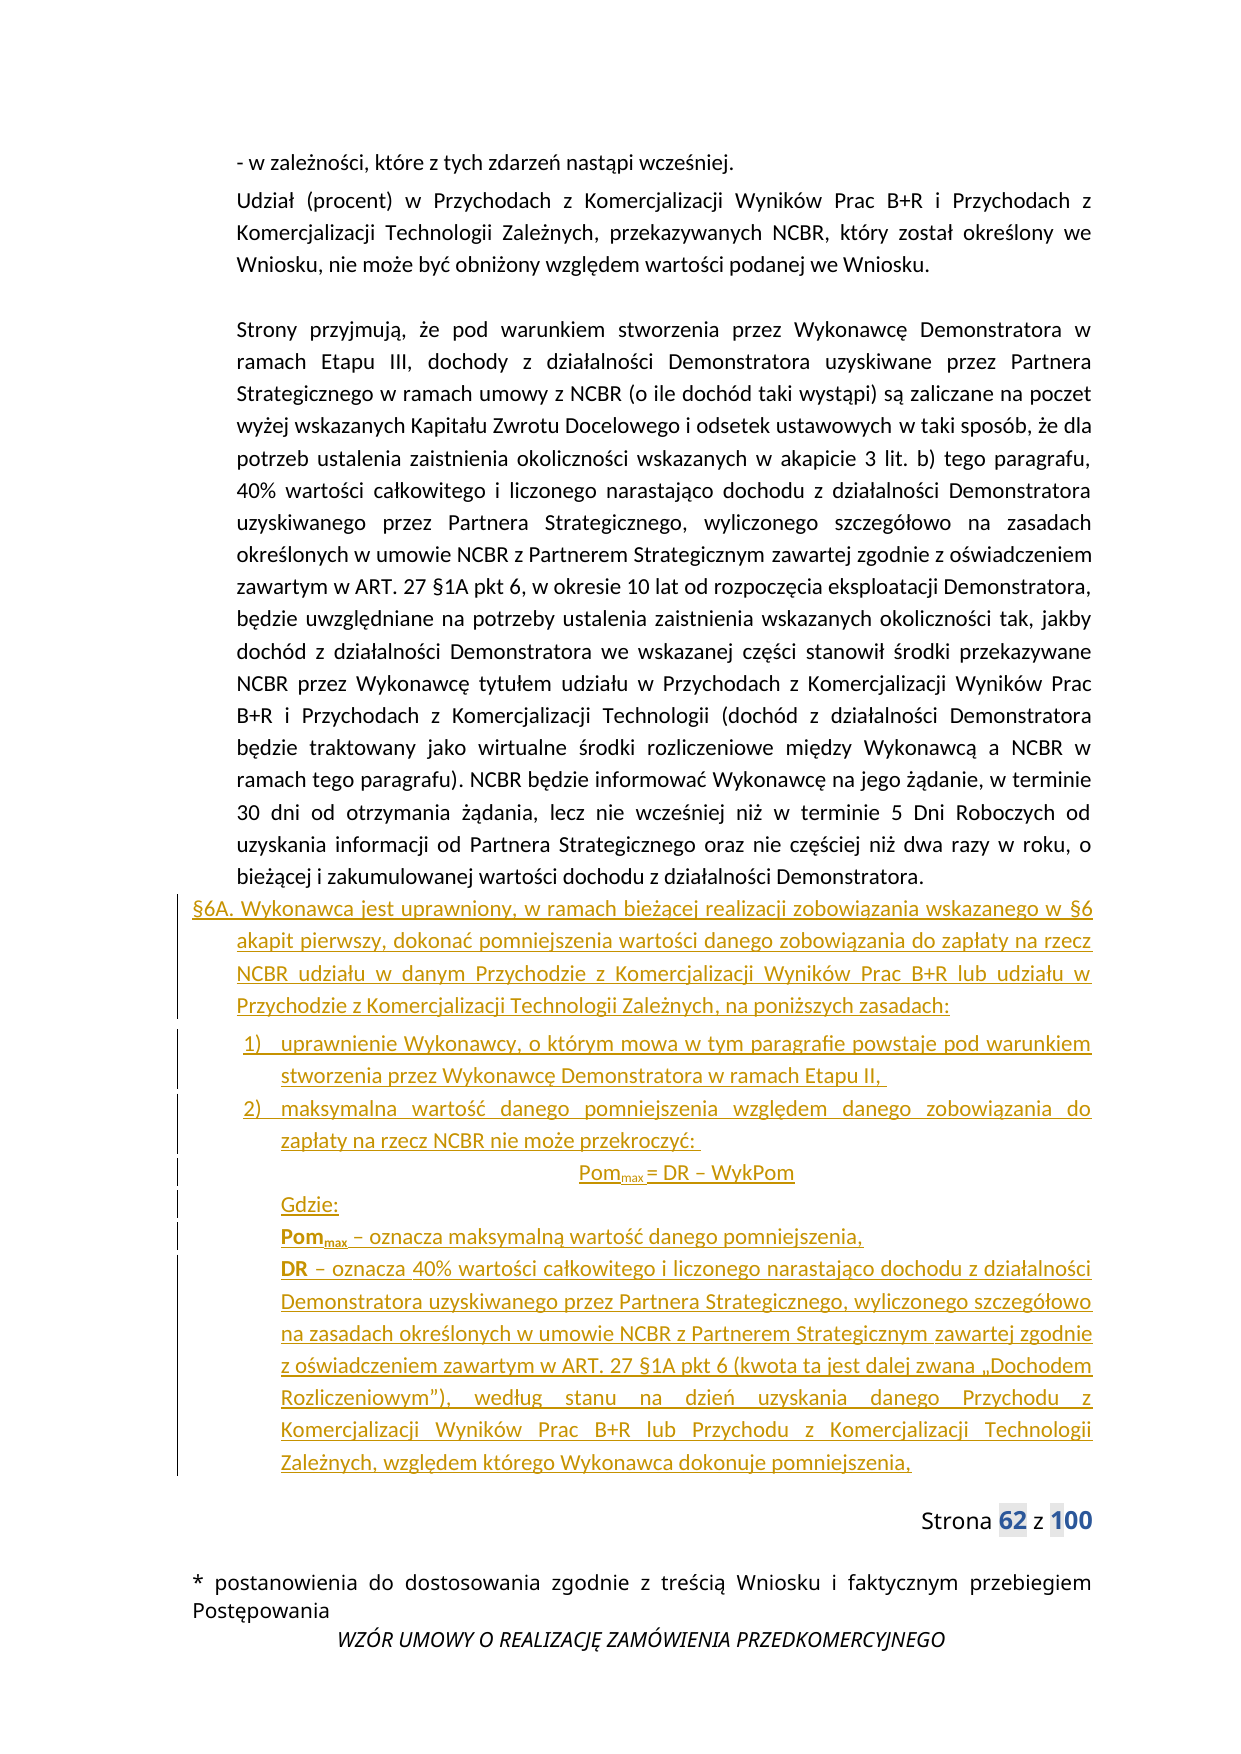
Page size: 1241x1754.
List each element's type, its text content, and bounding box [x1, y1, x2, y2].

list - w zależności, które z tych zdarzeń nastąpi wcześniej. [236, 148, 1093, 176]
text Udział (procent) w Przychodach z Komercjalizacji Wyników Prac B+R i Przychodach z Komercjalizacji Technologii Zależnych, przekazywanych NCBR, który został określony we Wniosku, nie może być obniżony względem wartości podanej we Wniosku. [236, 186, 1093, 278]
text Strony przyjmują, że pod warunkiem stworzenia przez Wykonawcę Demonstratora w ramach Etapu III, dochody z działalności Demonstratora uzyskiwane przez Partnera Strategicznego w ramach umowy z NCBR (o ile dochód taki wystąpi) są zaliczane na poczet wyżej wskazanych Kapitału Zwrotu Docelowego i odsetek ustawowych w taki sposób, że dla potrzeb ustalenia zaistnienia okoliczności wskazanych w akapicie 3 lit. b) tego paragrafu, 40% wartości całkowitego i liczonego narastająco dochodu z działalności Demonstratora uzyskiwanego przez Partnera Strategicznego, wyliczonego szczegółowo na zasadach określonych w umowie NCBR z Partnerem Strategicznym zawartej zgodnie z oświadczeniem zawartym w ART. 27 §1A pkt 6, w okresie 10 lat od rozpoczęcia eksploatacji Demonstratora, będzie uwzględniane na potrzeby ustalenia zaistnienia wskazanych okoliczności tak, jakby dochód z działalności Demonstratora we wskazanej części stanowił środki przekazywane NCBR przez Wykonawcę tytułem udziału w Przychodach z Komercjalizacji Wyników Prac B+R i Przychodach z Komercjalizacji Technologii (dochód z działalności Demonstratora będzie traktowany jako wirtualne środki rozliczeniowe między Wykonawcą a NCBR w ramach tego paragrafu). NCBR będzie informować Wykonawcę na jego żądanie, w terminie 30 dni od otrzymania żądania, lecz nie wcześniej niż w terminie 5 Dni Roboczych od uzyskania informacji od Partnera Strategicznego oraz nie częściej niż dwa razy w roku, o bieżącej i zakumulowanej wartości dochodu z działalności Demonstratora. [236, 315, 1093, 890]
